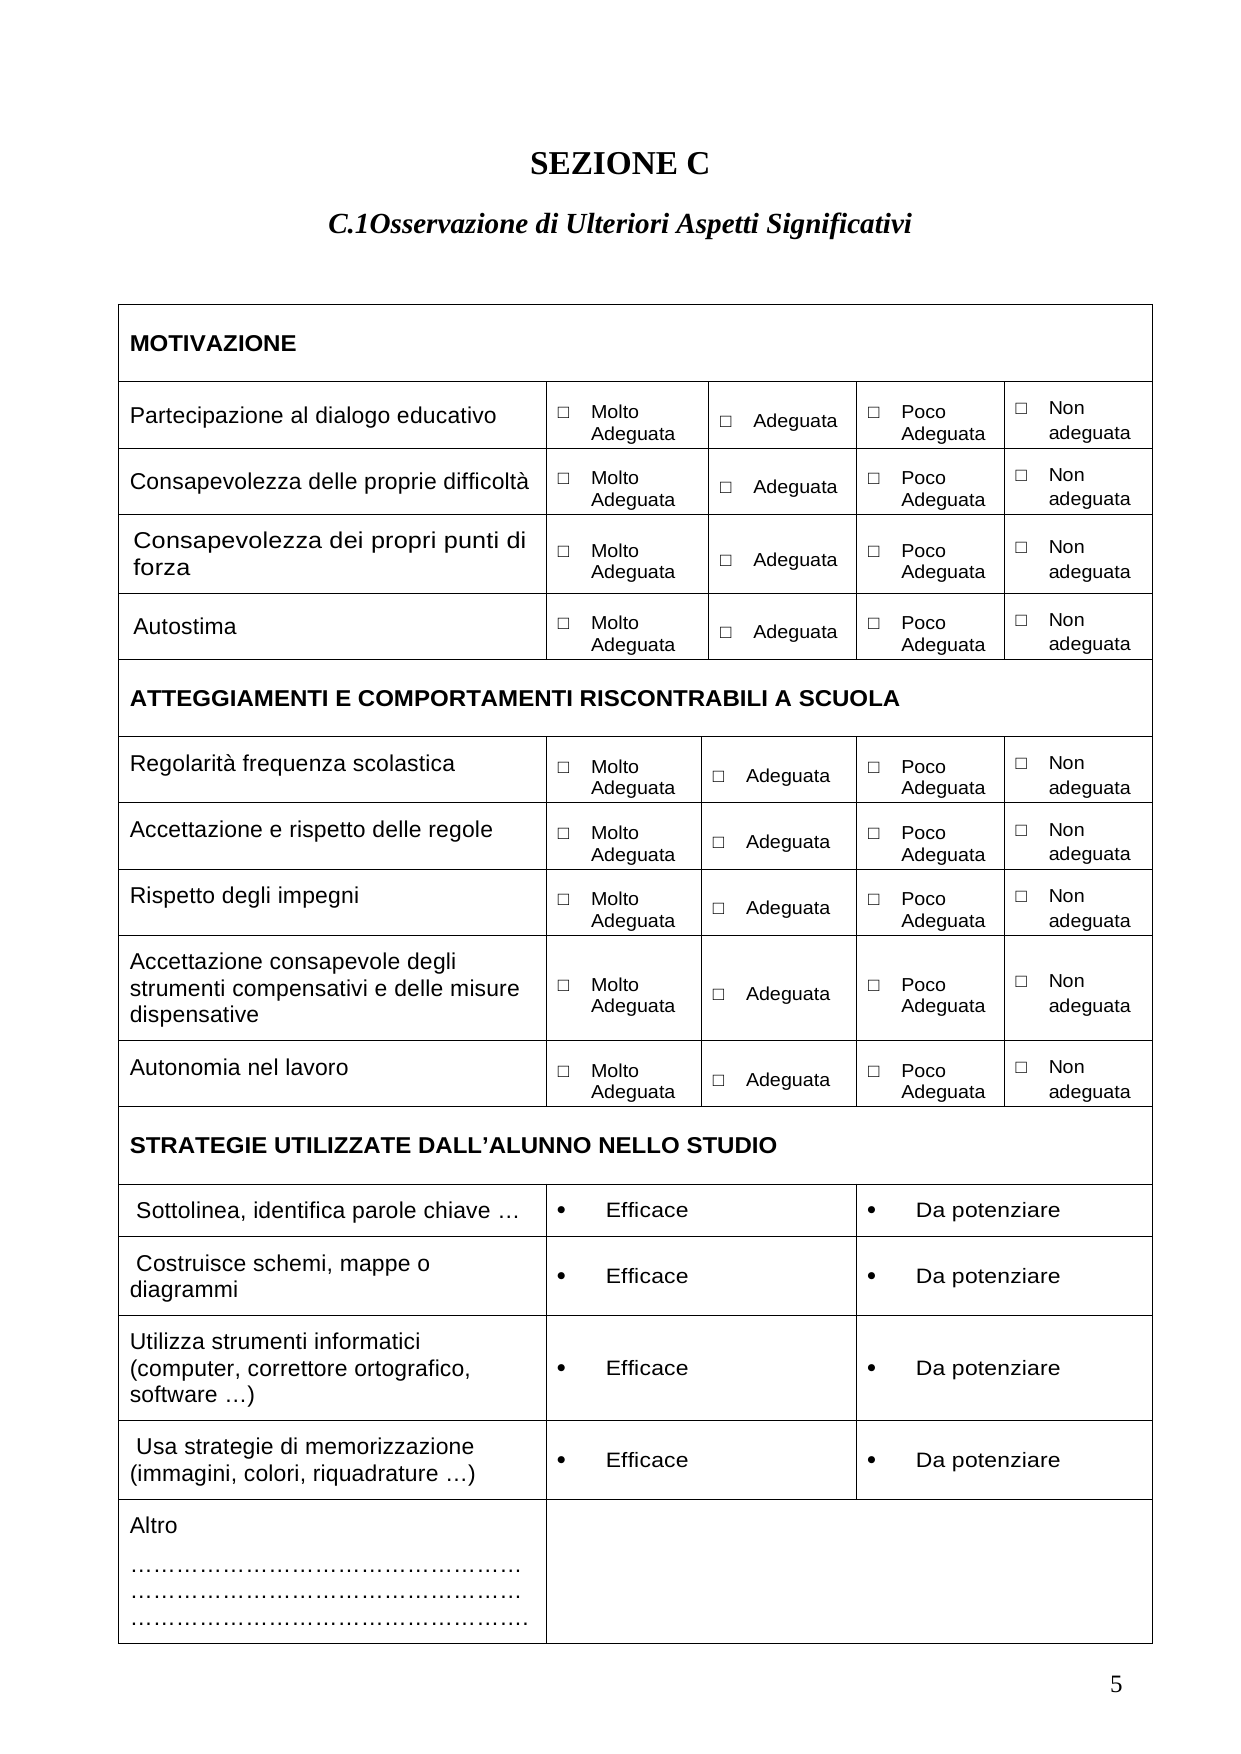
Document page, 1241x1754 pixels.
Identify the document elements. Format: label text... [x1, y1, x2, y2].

table_cell Accettazione e rispetto delle regole [119, 803, 546, 868]
table_cell Adeguata [702, 870, 856, 935]
table_cell Utilizza strumenti informatici (computer, correttore ortografico, software …) [119, 1316, 546, 1420]
table_cell Sottolinea, identifica parole chiave … [119, 1185, 546, 1236]
table_cell Non adeguata [1005, 382, 1152, 447]
table_cell Non adeguata [1005, 803, 1152, 868]
table_cell Efficace [547, 1185, 856, 1236]
table_cell Consapevolezza dei propri punti di forza [119, 515, 546, 592]
table_cell Da potenziare [857, 1237, 1152, 1315]
table_cell Non adeguata [1005, 515, 1152, 592]
table_cell Consapevolezza delle proprie difficoltà [119, 449, 546, 514]
table_cell Molto Adeguata [547, 449, 708, 514]
table_cell Efficace [547, 1237, 856, 1315]
table_cell Poco Adeguata [857, 870, 1004, 935]
table_cell Adeguata [709, 515, 856, 592]
table_cell Autonomia nel lavoro [119, 1041, 546, 1106]
table_cell Non adeguata [1005, 594, 1152, 659]
table_cell Adeguata [702, 737, 856, 802]
subtitle C.1Osservazione di Ulteriori Aspetti Significativi [118, 206, 1122, 240]
table_cell Adeguata [702, 1041, 856, 1106]
table_cell Non adeguata [1005, 936, 1152, 1040]
table_cell Non adeguata [1005, 870, 1152, 935]
table_cell Poco Adeguata [857, 515, 1004, 592]
table_cell Molto Adeguata [547, 870, 701, 935]
table_cell Adeguata [702, 936, 856, 1040]
table_cell ATTEGGIAMENTI E COMPORTAMENTI RISCONTRABILI A SCUOLA [119, 660, 1152, 736]
table_cell Molto Adeguata [547, 594, 708, 659]
table_cell Costruisce schemi, mappe o diagrammi [119, 1237, 546, 1315]
table_cell [547, 1500, 1152, 1642]
table_header MOTIVAZIONE [119, 305, 1152, 381]
table_cell Adeguata [709, 449, 856, 514]
table_cell Rispetto degli impegni [119, 870, 546, 935]
table_cell Poco Adeguata [857, 449, 1004, 514]
table_cell Non adeguata [1005, 449, 1152, 514]
table_cell Non adeguata [1005, 737, 1152, 802]
table_cell Efficace [547, 1316, 856, 1420]
table_cell Accettazione consapevole degli strumenti compensativi e delle misure dispensative [119, 936, 546, 1040]
table_cell Partecipazione al dialogo educativo [119, 382, 546, 447]
table_cell Poco Adeguata [857, 803, 1004, 868]
table_cell Autostima [119, 594, 546, 659]
table_cell STRATEGIE UTILIZZATE DALL’ALUNNO NELLO STUDIO [119, 1107, 1152, 1183]
table_cell Adeguata [709, 382, 856, 447]
table_cell Molto Adeguata [547, 382, 708, 447]
table_cell Molto Adeguata [547, 936, 701, 1040]
table_cell Molto Adeguata [547, 515, 708, 592]
table_cell Efficace [547, 1421, 856, 1498]
table_cell Non adeguata [1005, 1041, 1152, 1106]
table_cell Da potenziare [857, 1421, 1152, 1498]
table_cell Usa strategie di memorizzazione (immagini, colori, riquadrature …) [119, 1421, 546, 1498]
table_cell Molto Adeguata [547, 1041, 701, 1106]
table_cell Poco Adeguata [857, 737, 1004, 802]
table_cell Adeguata [709, 594, 856, 659]
table_cell Molto Adeguata [547, 737, 701, 802]
table_cell Da potenziare [857, 1185, 1152, 1236]
table_cell Poco Adeguata [857, 594, 1004, 659]
table_cell Altro ………………………………………………………………………………………………………………………………………. [119, 1500, 546, 1642]
table_cell Adeguata [702, 803, 856, 868]
table_cell Molto Adeguata [547, 803, 701, 868]
table_cell Poco Adeguata [857, 382, 1004, 447]
table_cell Da potenziare [857, 1316, 1152, 1420]
table_cell Poco Adeguata [857, 936, 1004, 1040]
table_cell Regolarità frequenza scolastica [119, 737, 546, 802]
subtitle SEZIONE C [118, 143, 1122, 181]
table_cell Poco Adeguata [857, 1041, 1004, 1106]
